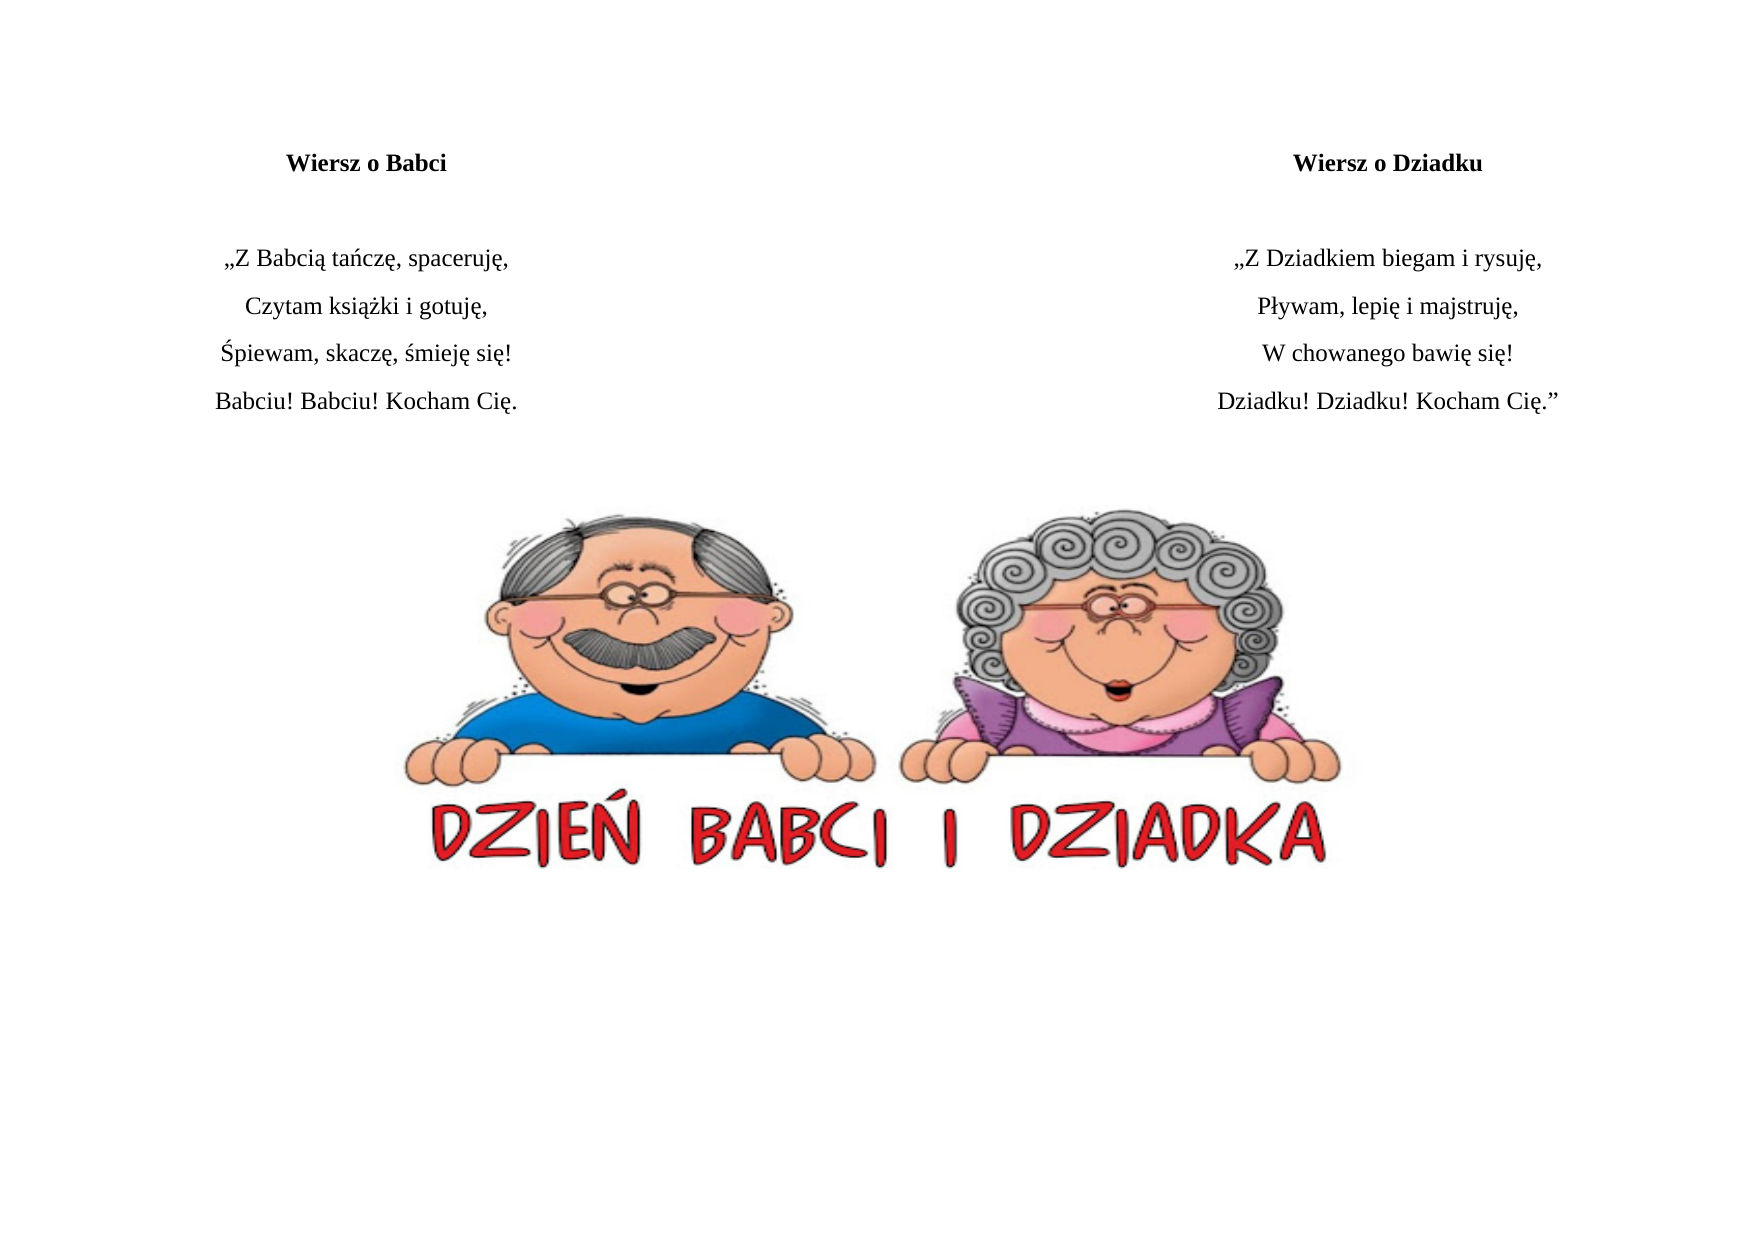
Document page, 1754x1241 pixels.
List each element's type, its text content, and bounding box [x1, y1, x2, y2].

text Śpiewam, skaczę, śmieję się! [148, 338, 585, 367]
text W chowanego bawię się! [1169, 338, 1606, 367]
text Wiersz o Babci [148, 148, 585, 176]
text „Z Dziadkiem biegam i rysuję, [1169, 243, 1606, 272]
text Wiersz o Dziadku [1169, 148, 1606, 176]
text „Z Babcią tańczę, spaceruję, [148, 243, 585, 272]
text Dziadku! Dziadku! Kocham Cię.” [1169, 386, 1606, 415]
text Babciu! Babciu! Kocham Cię. [148, 386, 585, 415]
text Pływam, lepię i majstruję, [1169, 291, 1606, 319]
text Czytam książki i gotuję, [148, 291, 585, 319]
picture [347, 481, 1407, 944]
